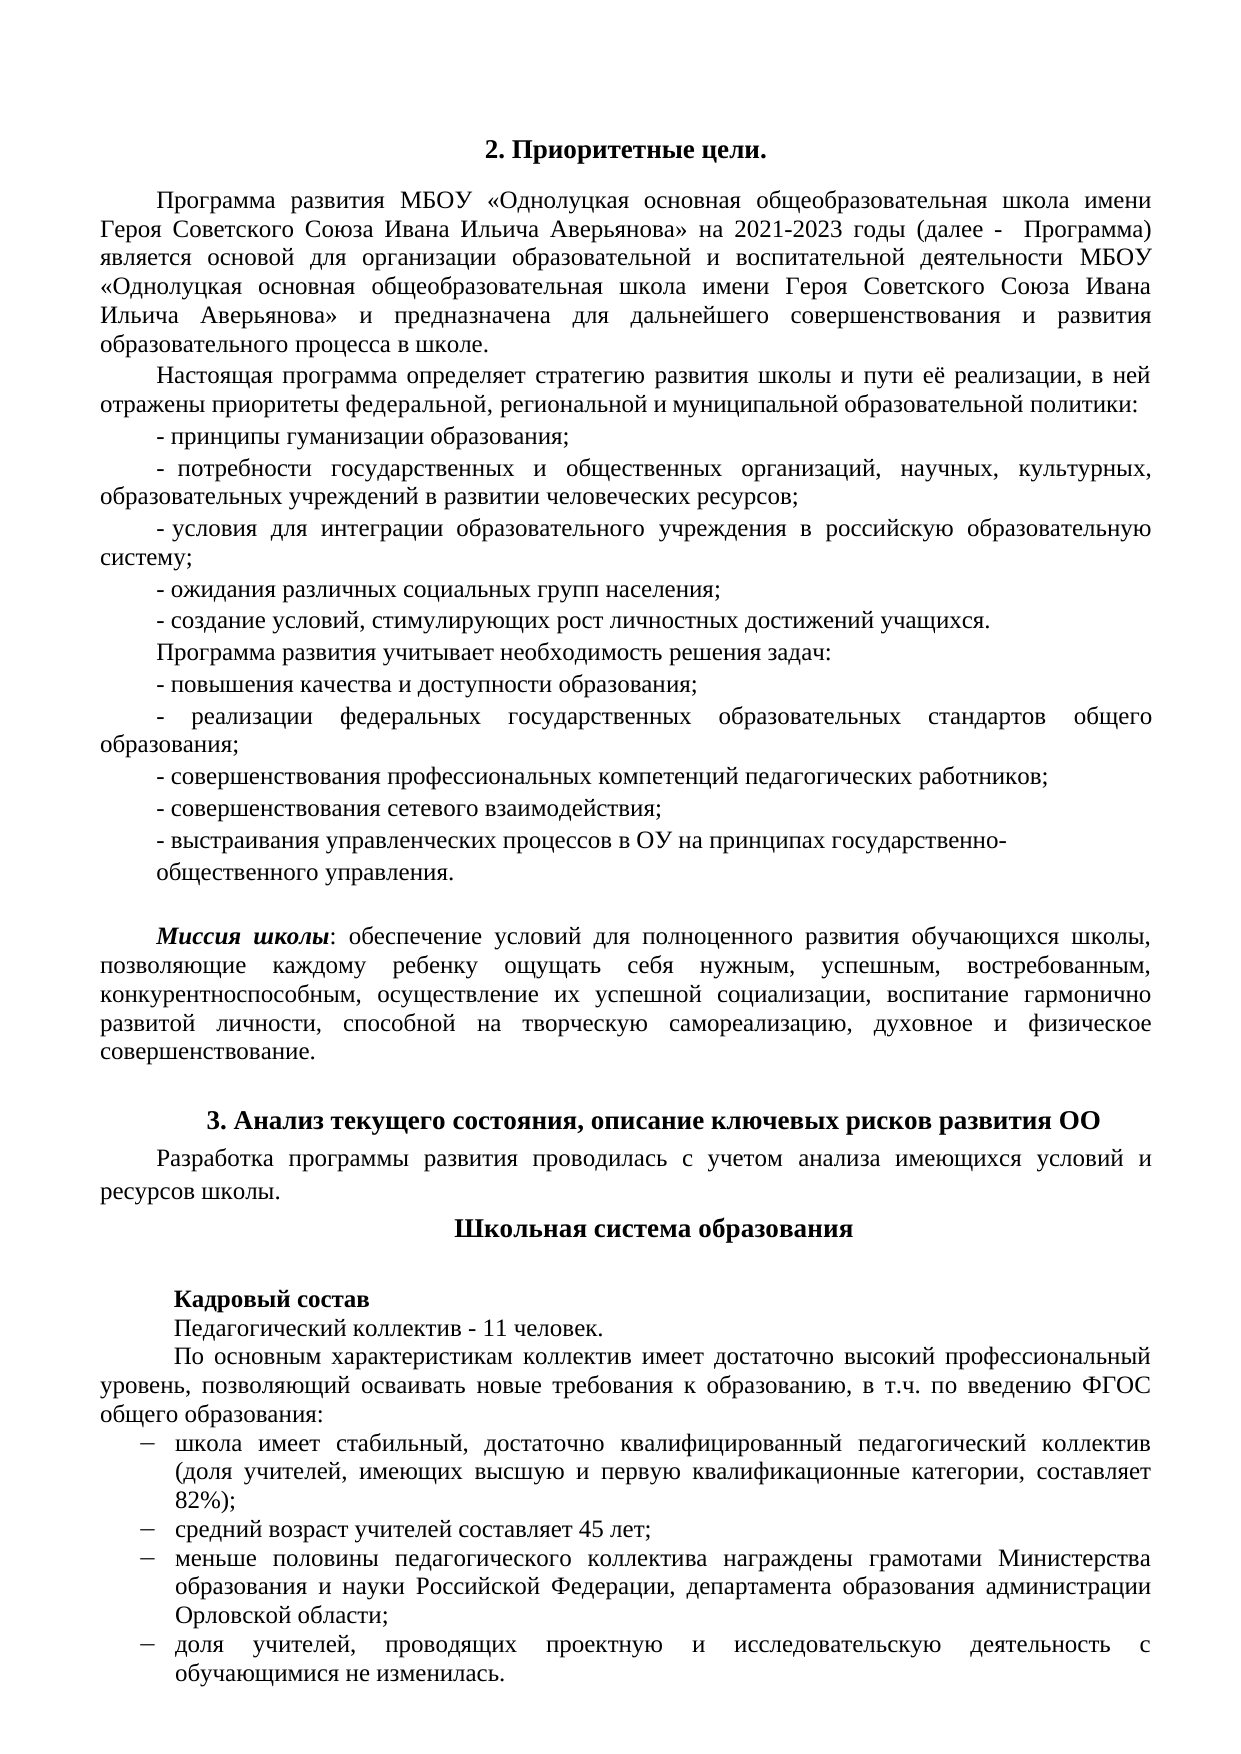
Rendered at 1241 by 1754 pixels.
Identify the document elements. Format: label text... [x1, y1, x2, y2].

text - создание условий, стимулирующих рост личностных достижений учащихся. [100, 606, 1152, 634]
text Настоящая программа определяет стратегию развития школы и пути её реализации, в ней отражены приоритеты федеральной, региональной и муниципальной образовательной политики: [100, 360, 1152, 418]
text По основным характеристикам коллектив имеет достаточно высокий профессиональный уровень, позволяющий осваивать новые требования к образованию, в т.ч. по введению ФГОС общего образования: [100, 1341, 1152, 1428]
text - реализации федеральных государственных образовательных стандартов общего образования; [100, 701, 1152, 758]
text - выстраивания управленческих процессов в ОУ на принципах государственно- [100, 825, 1152, 854]
text - принципы гуманизации образования; [100, 421, 1152, 450]
text Программа развития МБОУ «Однолуцкая основная общеобразовательная школа имени Героя Советского Союза Ивана Ильича Аверьянова» на 2021-2023 годы (далее - Программа) является основой для организации образовательной и воспитательной деятельности МБОУ «Однолуцкая основная общеобразовательная школа имени Героя Советского Союза Ивана Ильича Аверьянова» и предназначена для дальнейшего совершенствования и развития образовательного процесса в школе. [100, 185, 1152, 357]
text Школьная система образования [100, 1212, 1152, 1243]
text 3. Анализ текущего состояния, описание ключевых рисков развития ОО [100, 1104, 1152, 1135]
text Педагогический коллектив - 11 человек. [100, 1313, 1152, 1341]
text - совершенствования сетевого взаимодействия; [100, 793, 1152, 822]
text Миссия школы: обеспечение условий для полноценного развития обучающихся школы, позволяющие каждому ребенку ощущать себя нужным, успешным, востребованным, конкурентноспособным, осуществление их успешной социализации, воспитание гармонично развитой личности, способной на творческую самореализацию, духовное и физическое совершенствование. [100, 921, 1152, 1065]
text 2. Приоритетные цели. [100, 133, 1152, 164]
list средний возраст учителей составляет 45 лет; [137, 1514, 1152, 1543]
text - совершенствования профессиональных компетенций педагогических работников; [100, 761, 1152, 790]
text Кадровый состав [100, 1284, 1152, 1313]
list школа имеет стабильный, достаточно квалифицированный педагогический коллектив (доля учителей, имеющих высшую и первую квалификационные категории, составляет 82%); [137, 1428, 1152, 1514]
text - повышения качества и доступности образования; [100, 669, 1152, 698]
text общественного управления. [100, 857, 1152, 885]
text - ожидания различных социальных групп населения; [100, 574, 1152, 602]
text Программа развития учитывает необходимость решения задач: [100, 637, 1152, 666]
text - условия для интеграции образовательного учреждения в российскую образовательную систему; [100, 513, 1152, 571]
text - потребности государственных и общественных организаций, научных, культурных, образовательных учреждений в развитии человеческих ресурсов; [100, 453, 1152, 510]
list меньше половины педагогического коллектива награждены грамотами Министерства образования и науки Российской Федерации, департамента образования администрации Орловской области; [137, 1543, 1152, 1629]
list доля учителей, проводящих проектную и исследовательскую деятельность с обучающимися не изменилась. [137, 1629, 1152, 1686]
text Разработка программы развития проводилась с учетом анализа имеющихся условий и ресурсов школы. [100, 1143, 1152, 1205]
